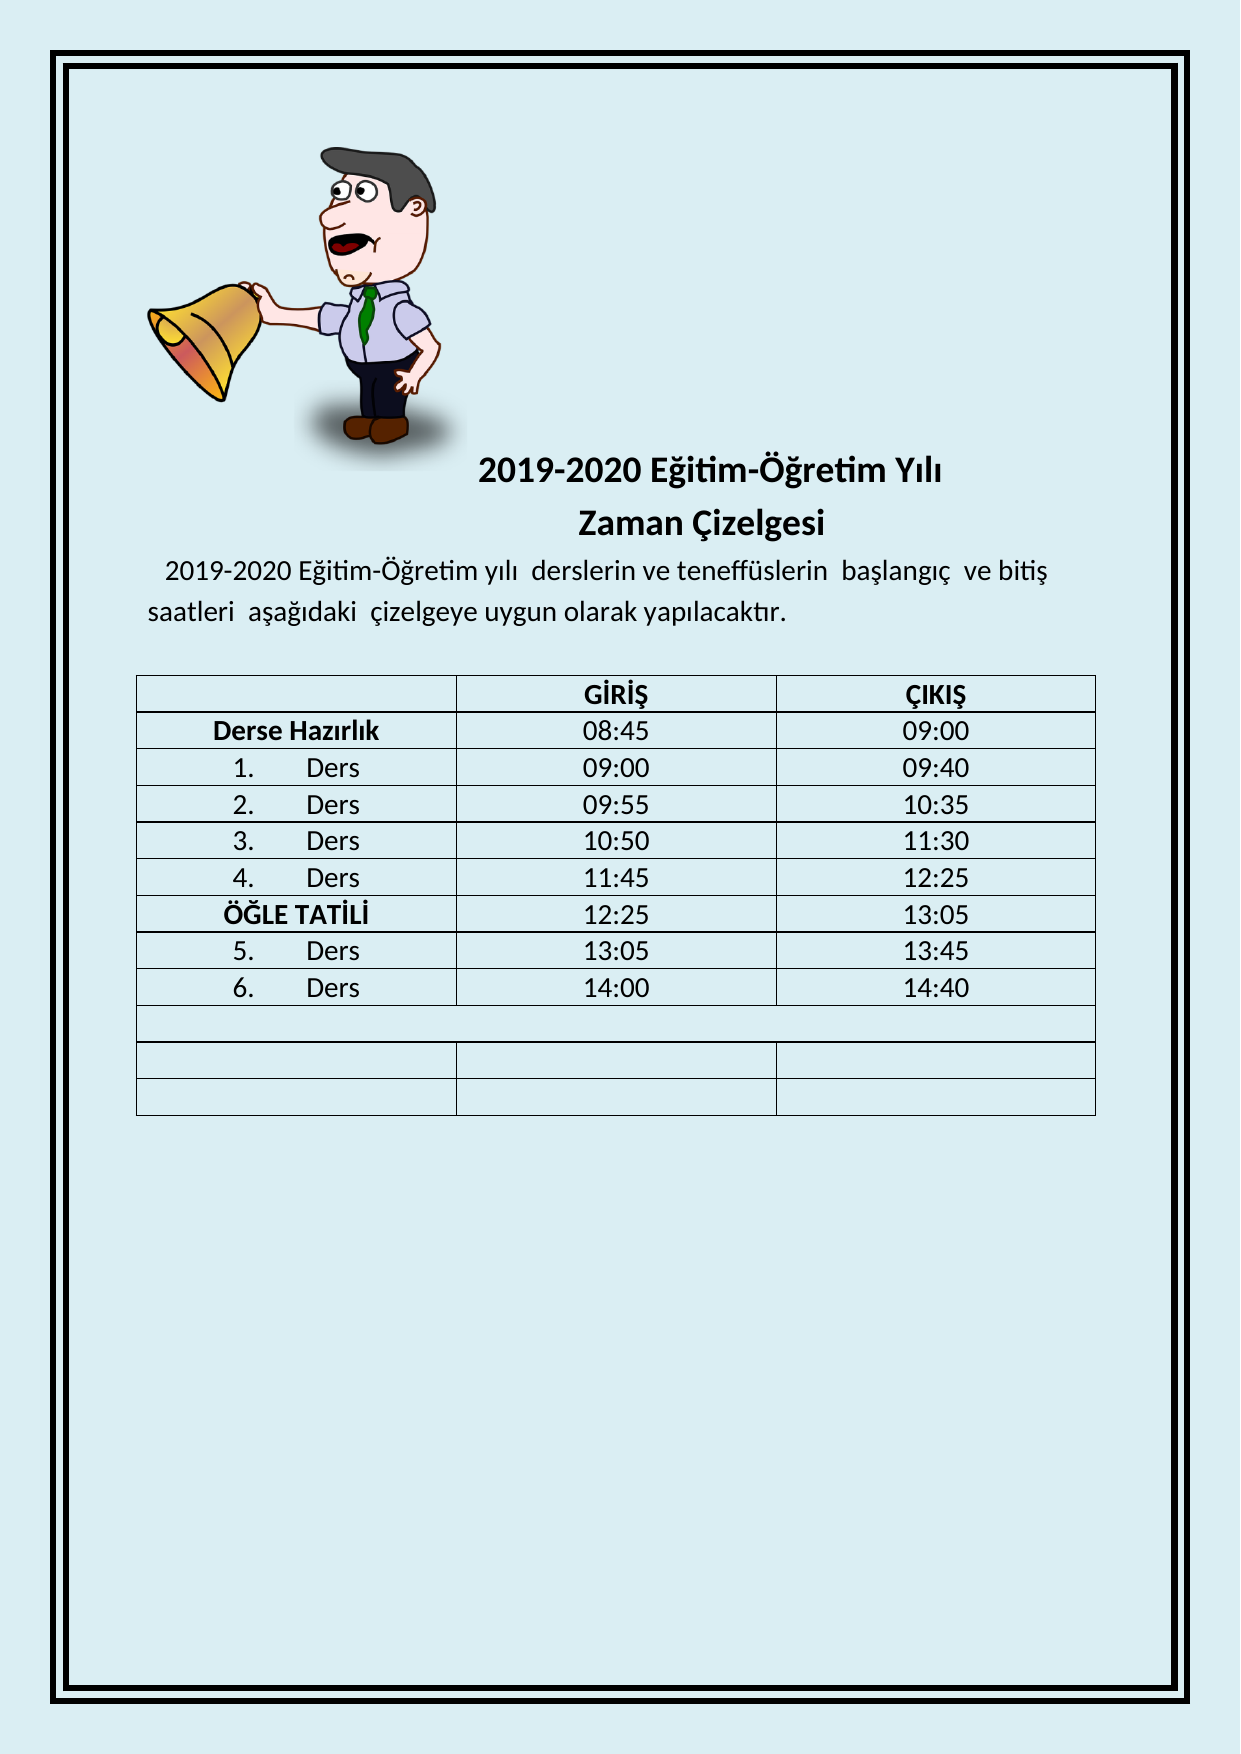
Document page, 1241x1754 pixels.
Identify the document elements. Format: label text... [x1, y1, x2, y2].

table_header ÇIKIŞ [777, 676, 1095, 711]
table_cell [137, 1079, 456, 1115]
table_cell ÖĞLE TATİLİ [137, 896, 456, 931]
table_cell Derse Hazırlık [137, 713, 456, 748]
table_cell 14:00 [457, 969, 776, 1005]
table_cell [137, 1043, 456, 1078]
table_cell 5. Ders [137, 933, 456, 968]
table_cell 10:50 [457, 823, 776, 858]
table_cell [777, 1079, 1095, 1115]
table_cell [457, 1043, 776, 1078]
table_cell 12:25 [457, 896, 776, 931]
table_cell [137, 1006, 1095, 1041]
table_cell 12:25 [777, 859, 1095, 895]
table_cell 13:45 [777, 933, 1095, 968]
table_cell 14:40 [777, 969, 1095, 1005]
table_cell [777, 1043, 1095, 1078]
table_cell 11:45 [457, 859, 776, 895]
table_cell 6. Ders [137, 969, 456, 1005]
table_cell 13:05 [457, 933, 776, 968]
table_cell 10:35 [777, 786, 1095, 821]
table_cell 1. Ders [137, 749, 456, 785]
text 2019-2020 Eğitim-Öğretim yılı derslerin ve teneffüslerin başlangıç ve bitiş saatleri aşağıdaki çizelgeye uygun olarak yapılacaktır. [147, 552, 1093, 628]
text Zaman Çizelgesi [147, 499, 1093, 545]
table_cell 09:55 [457, 786, 776, 821]
table_cell 13:05 [777, 896, 1095, 931]
table_cell 11:30 [777, 823, 1095, 858]
table_cell [457, 1079, 776, 1115]
table_cell 09:00 [457, 749, 776, 785]
table_header GİRİŞ [457, 676, 776, 711]
table_cell 08:45 [457, 713, 776, 748]
table_cell 09:40 [777, 749, 1095, 785]
picture [147, 147, 478, 483]
table_cell 3. Ders [137, 823, 456, 858]
table_header [137, 676, 456, 711]
table_cell 09:00 [777, 713, 1095, 748]
table_cell 4. Ders [137, 859, 456, 895]
table_cell 2. Ders [137, 786, 456, 821]
